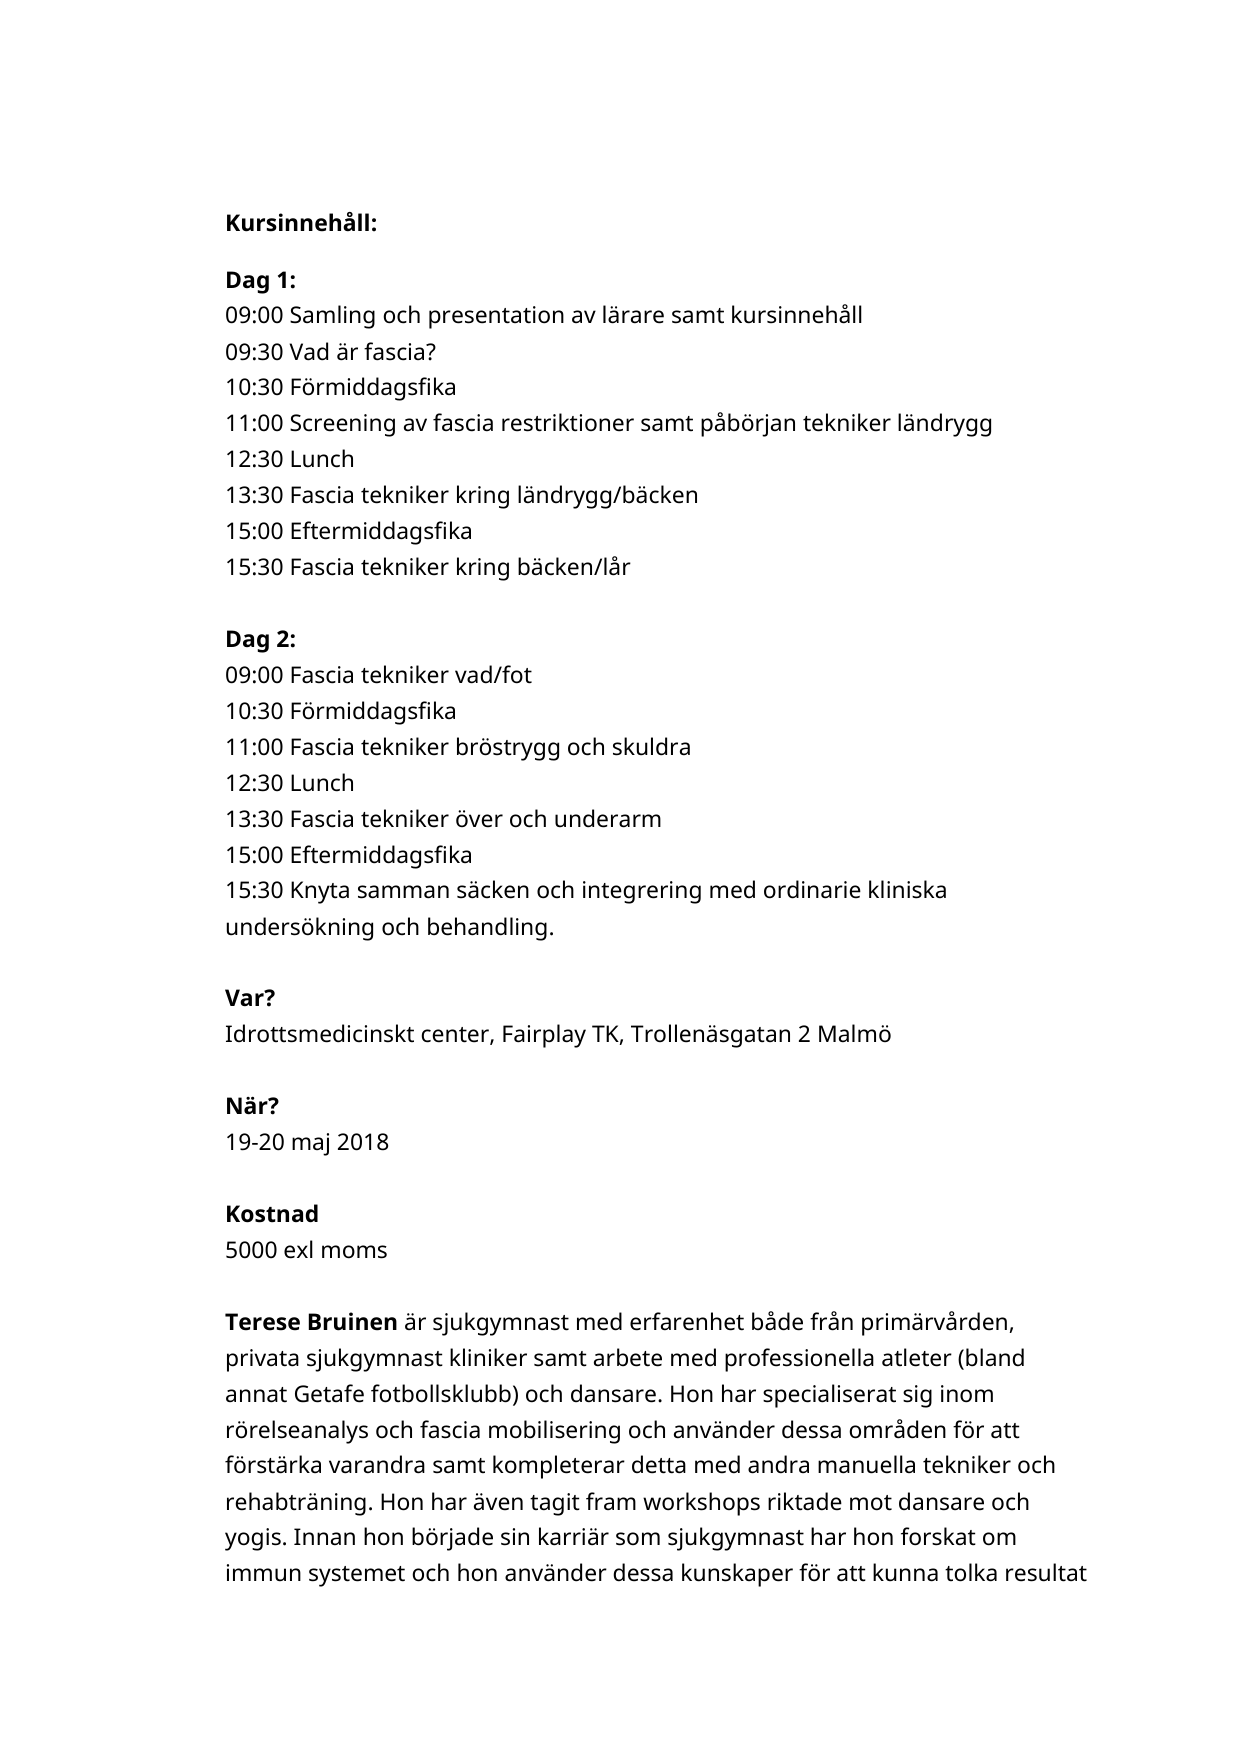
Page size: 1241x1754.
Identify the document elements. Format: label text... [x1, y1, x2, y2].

text 09:00 Samling och presentation av lärare samt kursinnehåll [225, 299, 1090, 331]
text 15:30 Fascia tekniker kring bäcken/lår [225, 551, 1090, 582]
text Dag 2: [225, 623, 1090, 654]
text När? [225, 1090, 1090, 1121]
text 10:30 Förmiddagsfika [225, 371, 1090, 403]
text 09:00 Fascia tekniker vad/fot [225, 659, 1090, 690]
text Kursinnehåll: [225, 207, 1090, 238]
text Kostnad [225, 1198, 1090, 1229]
text 13:30 Fascia tekniker kring ländrygg/bäcken [225, 479, 1090, 510]
text 10:30 Förmiddagsfika [225, 695, 1090, 726]
text 19-20 maj 2018 [225, 1126, 1090, 1157]
text 12:30 Lunch [225, 443, 1090, 474]
text Idrottsmedicinskt center, Fairplay TK, Trollenäsgatan 2 Malmö [225, 1018, 1090, 1049]
text 12:30 Lunch [225, 767, 1090, 798]
text Dag 1: [225, 263, 1090, 295]
text 11:00 Screening av fascia restriktioner samt påbörjan tekniker ländrygg [225, 407, 1090, 438]
text 11:00 Fascia tekniker bröstrygg och skuldra [225, 731, 1090, 762]
text 09:30 Vad är fascia? [225, 335, 1090, 367]
text 15:00 Eftermiddagsfika [225, 515, 1090, 546]
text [225, 1306, 1090, 1588]
text 15:00 Eftermiddagsfika [225, 838, 1090, 870]
text 15:30 Knyta samman säcken och integrering med ordinarie kliniska undersökning och behandling. [225, 874, 1090, 942]
text 13:30 Fascia tekniker över och underarm [225, 803, 1090, 834]
text 5000 exl moms [225, 1234, 1090, 1265]
text Var? [225, 982, 1090, 1013]
